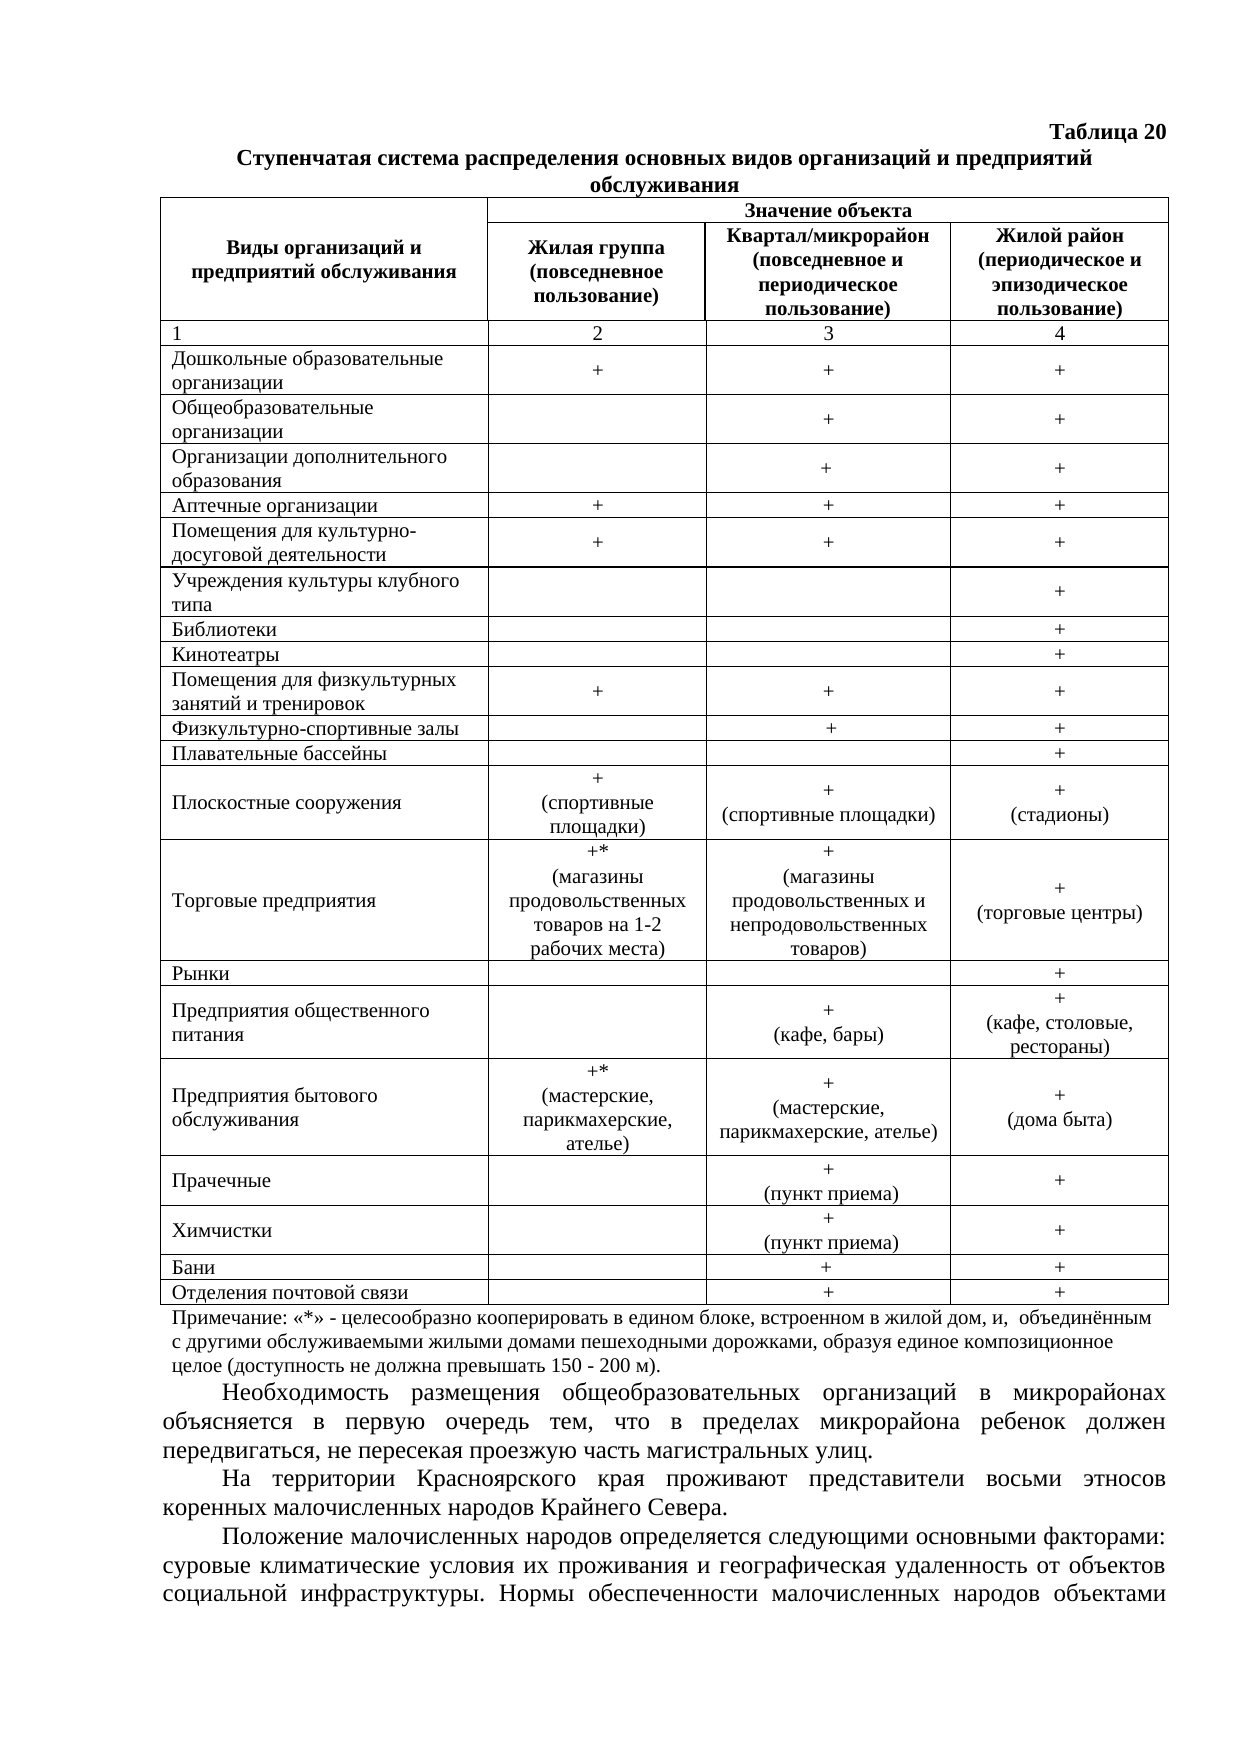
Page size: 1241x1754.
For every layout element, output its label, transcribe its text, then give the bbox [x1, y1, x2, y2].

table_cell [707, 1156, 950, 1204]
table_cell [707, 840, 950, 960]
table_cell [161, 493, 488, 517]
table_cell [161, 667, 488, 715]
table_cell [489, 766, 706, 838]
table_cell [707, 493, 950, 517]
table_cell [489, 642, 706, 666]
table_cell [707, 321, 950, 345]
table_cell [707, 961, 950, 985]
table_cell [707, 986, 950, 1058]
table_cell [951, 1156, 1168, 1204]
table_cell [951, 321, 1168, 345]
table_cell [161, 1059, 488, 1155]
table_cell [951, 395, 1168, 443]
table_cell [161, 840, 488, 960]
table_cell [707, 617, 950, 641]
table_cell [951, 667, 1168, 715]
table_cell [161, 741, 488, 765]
text Необходимость размещения общеобразовательных организаций в микрорайонах объясняется в первую очередь тем, что в пределах микрорайона ребенок должен передвигаться, не пересекая проезжую часть магистральных улиц. [162, 1377, 1167, 1463]
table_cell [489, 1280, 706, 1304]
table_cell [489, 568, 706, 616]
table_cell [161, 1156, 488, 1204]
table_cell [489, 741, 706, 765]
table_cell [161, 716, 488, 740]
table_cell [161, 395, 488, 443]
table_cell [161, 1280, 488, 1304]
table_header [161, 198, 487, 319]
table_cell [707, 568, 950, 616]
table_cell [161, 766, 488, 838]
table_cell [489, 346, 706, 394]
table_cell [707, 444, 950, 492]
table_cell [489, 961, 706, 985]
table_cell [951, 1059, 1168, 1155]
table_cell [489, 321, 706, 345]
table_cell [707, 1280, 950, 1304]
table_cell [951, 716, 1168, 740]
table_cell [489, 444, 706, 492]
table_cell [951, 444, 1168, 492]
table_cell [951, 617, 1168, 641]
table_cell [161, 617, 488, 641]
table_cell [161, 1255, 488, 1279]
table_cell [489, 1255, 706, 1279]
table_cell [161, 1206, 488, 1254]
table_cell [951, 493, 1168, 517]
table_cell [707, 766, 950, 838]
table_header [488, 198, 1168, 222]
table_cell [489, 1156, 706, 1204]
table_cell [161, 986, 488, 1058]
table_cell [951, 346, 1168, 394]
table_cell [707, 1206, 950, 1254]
text На территории Красноярского края проживают представители восьми этносов коренных малочисленных народов Крайнего Севера. [162, 1463, 1167, 1521]
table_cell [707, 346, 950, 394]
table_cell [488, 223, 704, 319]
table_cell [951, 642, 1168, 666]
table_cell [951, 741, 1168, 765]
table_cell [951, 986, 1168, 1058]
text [162, 1521, 1167, 1607]
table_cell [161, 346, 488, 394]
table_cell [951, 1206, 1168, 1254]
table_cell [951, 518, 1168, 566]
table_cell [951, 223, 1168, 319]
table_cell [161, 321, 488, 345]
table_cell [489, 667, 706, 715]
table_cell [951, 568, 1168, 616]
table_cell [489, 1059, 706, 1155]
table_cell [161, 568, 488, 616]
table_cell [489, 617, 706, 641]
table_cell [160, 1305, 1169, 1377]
text Ступенчатая система распределения основных видов организаций и предприятий обслуживания [162, 144, 1167, 197]
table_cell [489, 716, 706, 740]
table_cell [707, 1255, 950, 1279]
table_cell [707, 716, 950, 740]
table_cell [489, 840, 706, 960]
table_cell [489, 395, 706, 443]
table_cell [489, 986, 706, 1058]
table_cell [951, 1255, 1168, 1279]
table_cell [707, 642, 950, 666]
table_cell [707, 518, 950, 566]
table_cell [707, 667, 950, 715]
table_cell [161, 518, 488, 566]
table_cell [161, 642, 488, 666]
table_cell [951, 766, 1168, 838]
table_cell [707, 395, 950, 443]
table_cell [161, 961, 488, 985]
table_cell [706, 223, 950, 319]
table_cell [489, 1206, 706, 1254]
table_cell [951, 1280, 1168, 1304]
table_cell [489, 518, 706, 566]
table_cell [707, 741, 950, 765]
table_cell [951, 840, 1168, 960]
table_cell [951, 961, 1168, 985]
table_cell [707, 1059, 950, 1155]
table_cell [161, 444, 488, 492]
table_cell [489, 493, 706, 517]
